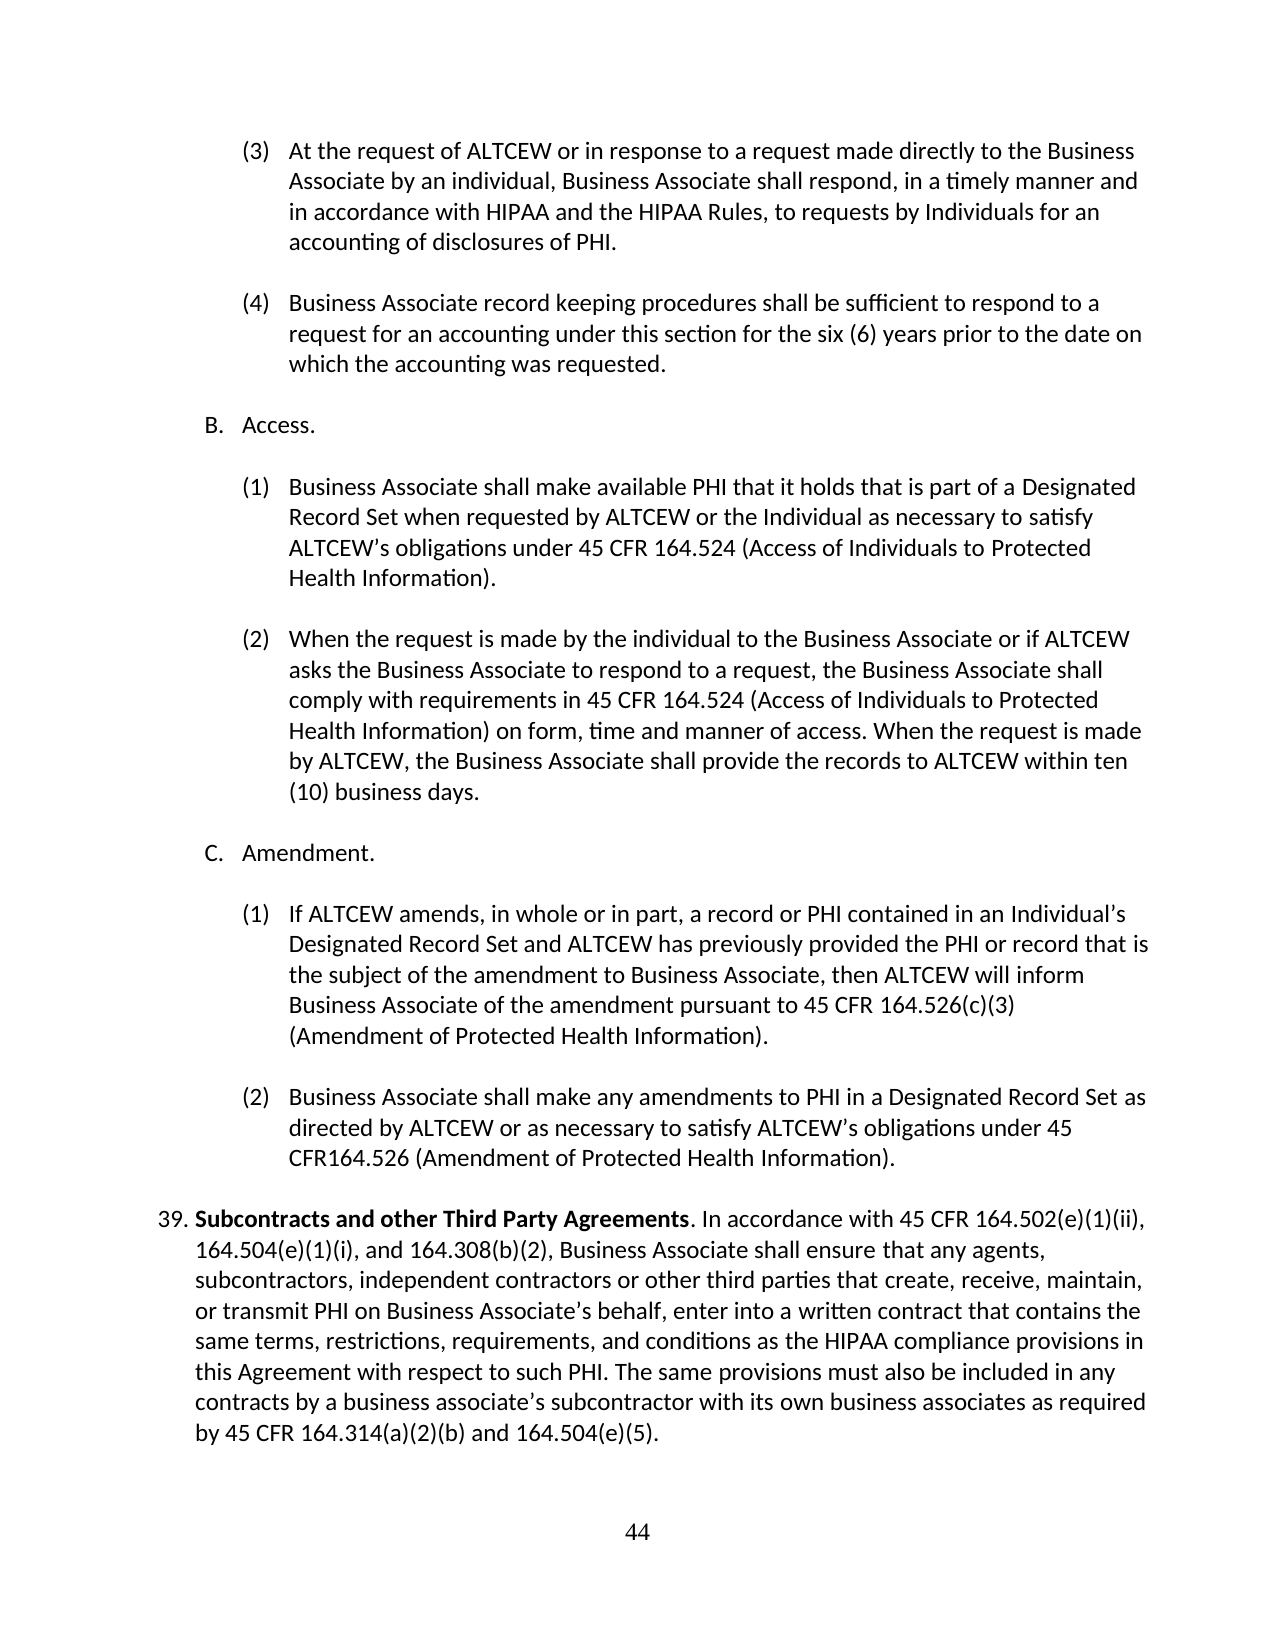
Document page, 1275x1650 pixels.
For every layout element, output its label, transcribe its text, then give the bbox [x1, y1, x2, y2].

list If ALTCEW amends, in whole or in part, a record or PHI contained in an Individual’s Designated Record Set and ALTCEW has previously provided the PHI or record that is the subject of the amendment to Business Associate, then ALTCEW will inform Business Associate of the amendment pursuant to 45 CFR 164.526(c)(3) (Amendment of Protected Health Information). [242, 898, 1155, 1051]
list Amendment. [204, 837, 1155, 867]
list Subcontracts and other Third Party Agreements. In accordance with 45 CFR 164.502(e)(1)(ii), 164.504(e)(1)(i), and 164.308(b)(2), Business Associate shall ensure that any agents, subcontractors, independent contractors or other third parties that create, receive, maintain, or transmit PHI on Business Associate’s behalf, enter into a written contract that contains the same terms, restrictions, requirements, and conditions as the HIPAA compliance provisions in this Agreement with respect to such PHI. The same provisions must also be included in any contracts by a business associate’s subcontractor with its own business associates as required by 45 CFR 164.314(a)(2)(b) and 164.504(e)(5). [157, 1203, 1155, 1447]
list Business Associate record keeping procedures shall be sufficient to respond to a request for an accounting under this section for the six (6) years prior to the date on which the accounting was requested. [242, 288, 1155, 379]
list Business Associate shall make available PHI that it holds that is part of a Designated Record Set when requested by ALTCEW or the Individual as necessary to satisfy ALTCEW’s obligations under 45 CFR 164.524 (Access of Individuals to Protected Health Information). [242, 471, 1155, 593]
list Access. [204, 410, 1155, 440]
list At the request of ALTCEW or in response to a request made directly to the Business Associate by an individual, Business Associate shall respond, in a timely manner and in accordance with HIPAA and the HIPAA Rules, to requests by Individuals for an accounting of disclosures of PHI. [242, 135, 1155, 257]
list Business Associate shall make any amendments to PHI in a Designated Record Set as directed by ALTCEW or as necessary to satisfy ALTCEW’s obligations under 45 CFR164.526 (Amendment of Protected Health Information). [242, 1081, 1155, 1173]
list When the request is made by the individual to the Business Associate or if ALTCEW asks the Business Associate to respond to a request, the Business Associate shall comply with requirements in 45 CFR 164.524 (Access of Individuals to Protected Health Information) on form, time and manner of access. When the request is made by ALTCEW, the Business Associate shall provide the records to ALTCEW within ten (10) business days. [242, 623, 1155, 806]
